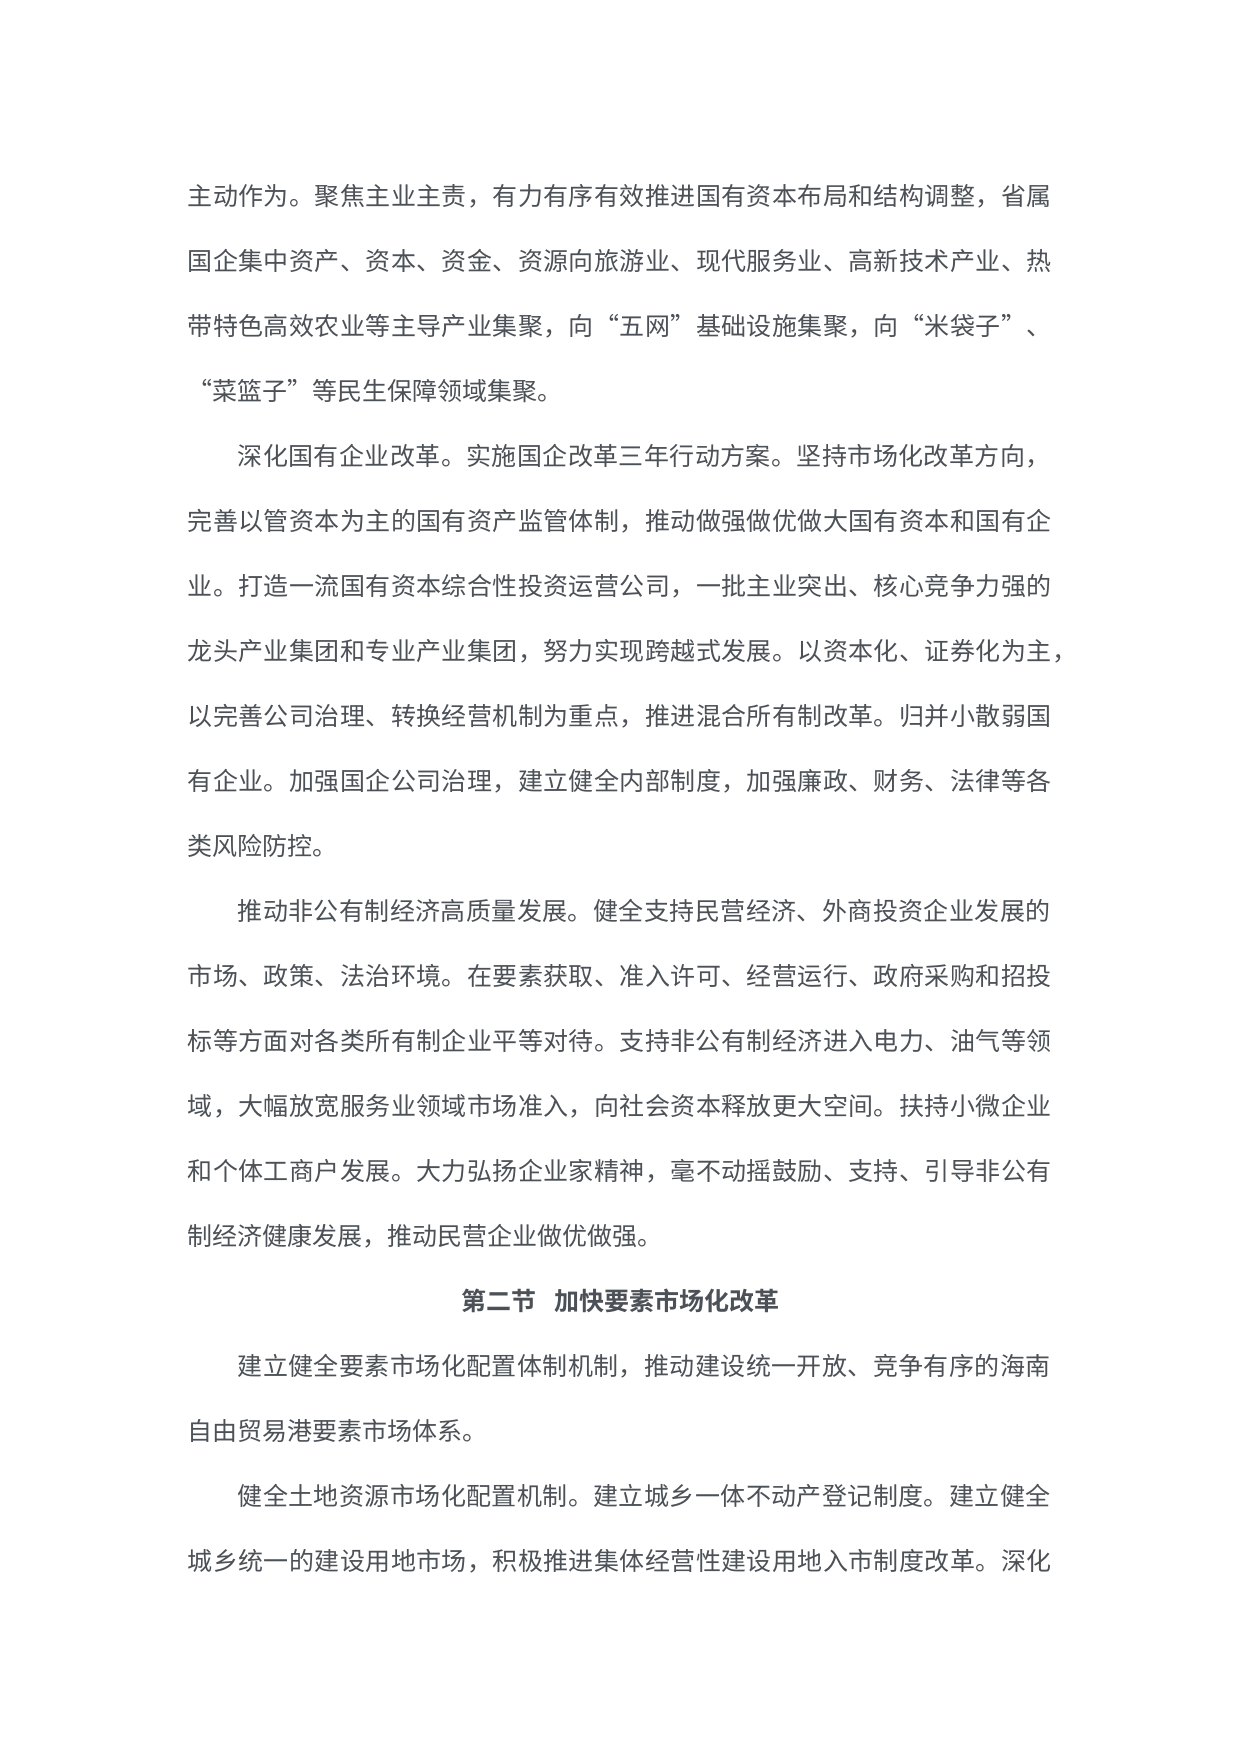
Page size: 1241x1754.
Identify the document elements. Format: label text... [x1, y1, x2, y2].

text 推动非公有制经济高质量发展。健全支持民营经济、外商投资企业发展的市场、政策、法治环境。在要素获取、准入许可、经营运行、政府采购和招投标等方面对各类所有制企业平等对待。支持非公有制经济进入电力、油气等领域，大幅放宽服务业领域市场准入，向社会资本释放更大空间。扶持小微企业和个体工商户发展。大力弘扬企业家精神，毫不动摇鼓励、支持、引导非公有制经济健康发展，推动民营企业做优做强。 [187, 877, 1053, 1267]
text 建立健全要素市场化配置体制机制，推动建设统一开放、竞争有序的海南自由贸易港要素市场体系。 [187, 1332, 1053, 1462]
text 深化国有企业改革。实施国企改革三年行动方案。坚持市场化改革方向，完善以管资本为主的国有资产监管体制，推动做强做优做大国有资本和国有企业。打造一流国有资本综合性投资运营公司，一批主业突出、核心竞争力强的龙头产业集团和专业产业集团，努力实现跨越式发展。以资本化、证券化为主，以完善公司治理、转换经营机制为重点，推进混合所有制改革。归并小散弱国有企业。加强国企公司治理，建立健全内部制度，加强廉政、财务、法律等各类风险防控。 [187, 422, 1053, 877]
text 第二节 加快要素市场化改革 [187, 1267, 1053, 1332]
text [187, 162, 1053, 422]
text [187, 1462, 1053, 1592]
